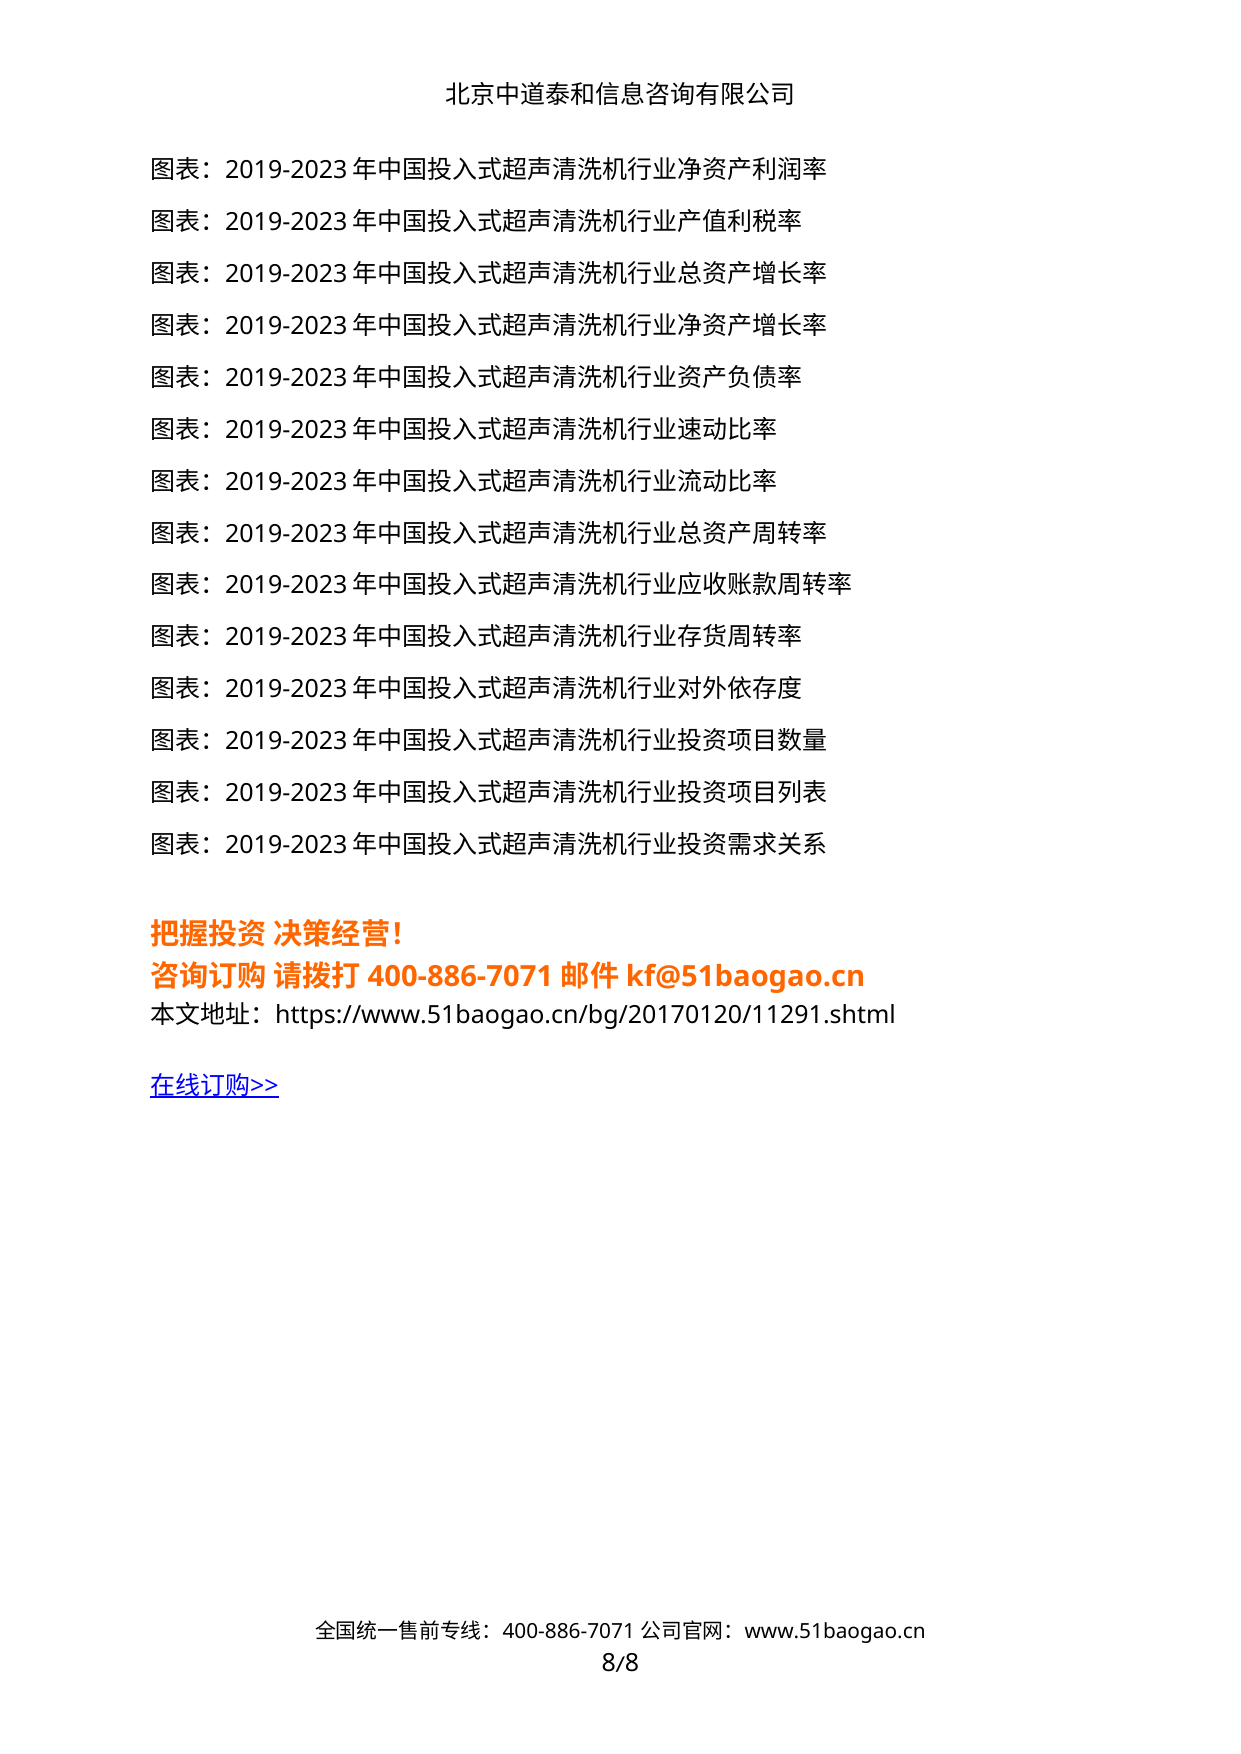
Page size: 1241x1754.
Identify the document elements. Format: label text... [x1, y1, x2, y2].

text 图表：2019-2023年中国投入式超声清洗机行业资产负债率 [150, 357, 1090, 394]
text 图表：2019-2023年中国投入式超声清洗机行业应收账款周转率 [150, 565, 1090, 601]
text 图表：2019-2023年中国投入式超声清洗机行业产值利税率 [150, 202, 1090, 238]
text 图表：2019-2023年中国投入式超声清洗机行业流动比率 [150, 461, 1090, 497]
text 图表：2019-2023年中国投入式超声清洗机行业总资产增长率 [150, 254, 1090, 290]
text 图表：2019-2023年中国投入式超声清洗机行业投资项目列表 [150, 772, 1090, 809]
text 把握投资 决策经营！咨询订购 请拨打 400-886-7071 邮件 kf@51baogao.cn本文地址：https://www.51baogao.cn/bg/20170120/11291.shtml [150, 876, 1090, 1031]
text 图表：2019-2023年中国投入式超声清洗机行业速动比率 [150, 409, 1090, 446]
text 在线订购>> [150, 1031, 1090, 1102]
text 图表：2019-2023年中国投入式超声清洗机行业净资产利润率 [150, 150, 1090, 186]
text 图表：2019-2023年中国投入式超声清洗机行业存货周转率 [150, 617, 1090, 653]
text 图表：2019-2023年中国投入式超声清洗机行业投资需求关系 [150, 824, 1090, 861]
text 图表：2019-2023年中国投入式超声清洗机行业净资产增长率 [150, 306, 1090, 342]
text 图表：2019-2023年中国投入式超声清洗机行业对外依存度 [150, 669, 1090, 705]
text 图表：2019-2023年中国投入式超声清洗机行业投资项目数量 [150, 721, 1090, 757]
text 图表：2019-2023年中国投入式超声清洗机行业总资产周转率 [150, 513, 1090, 549]
